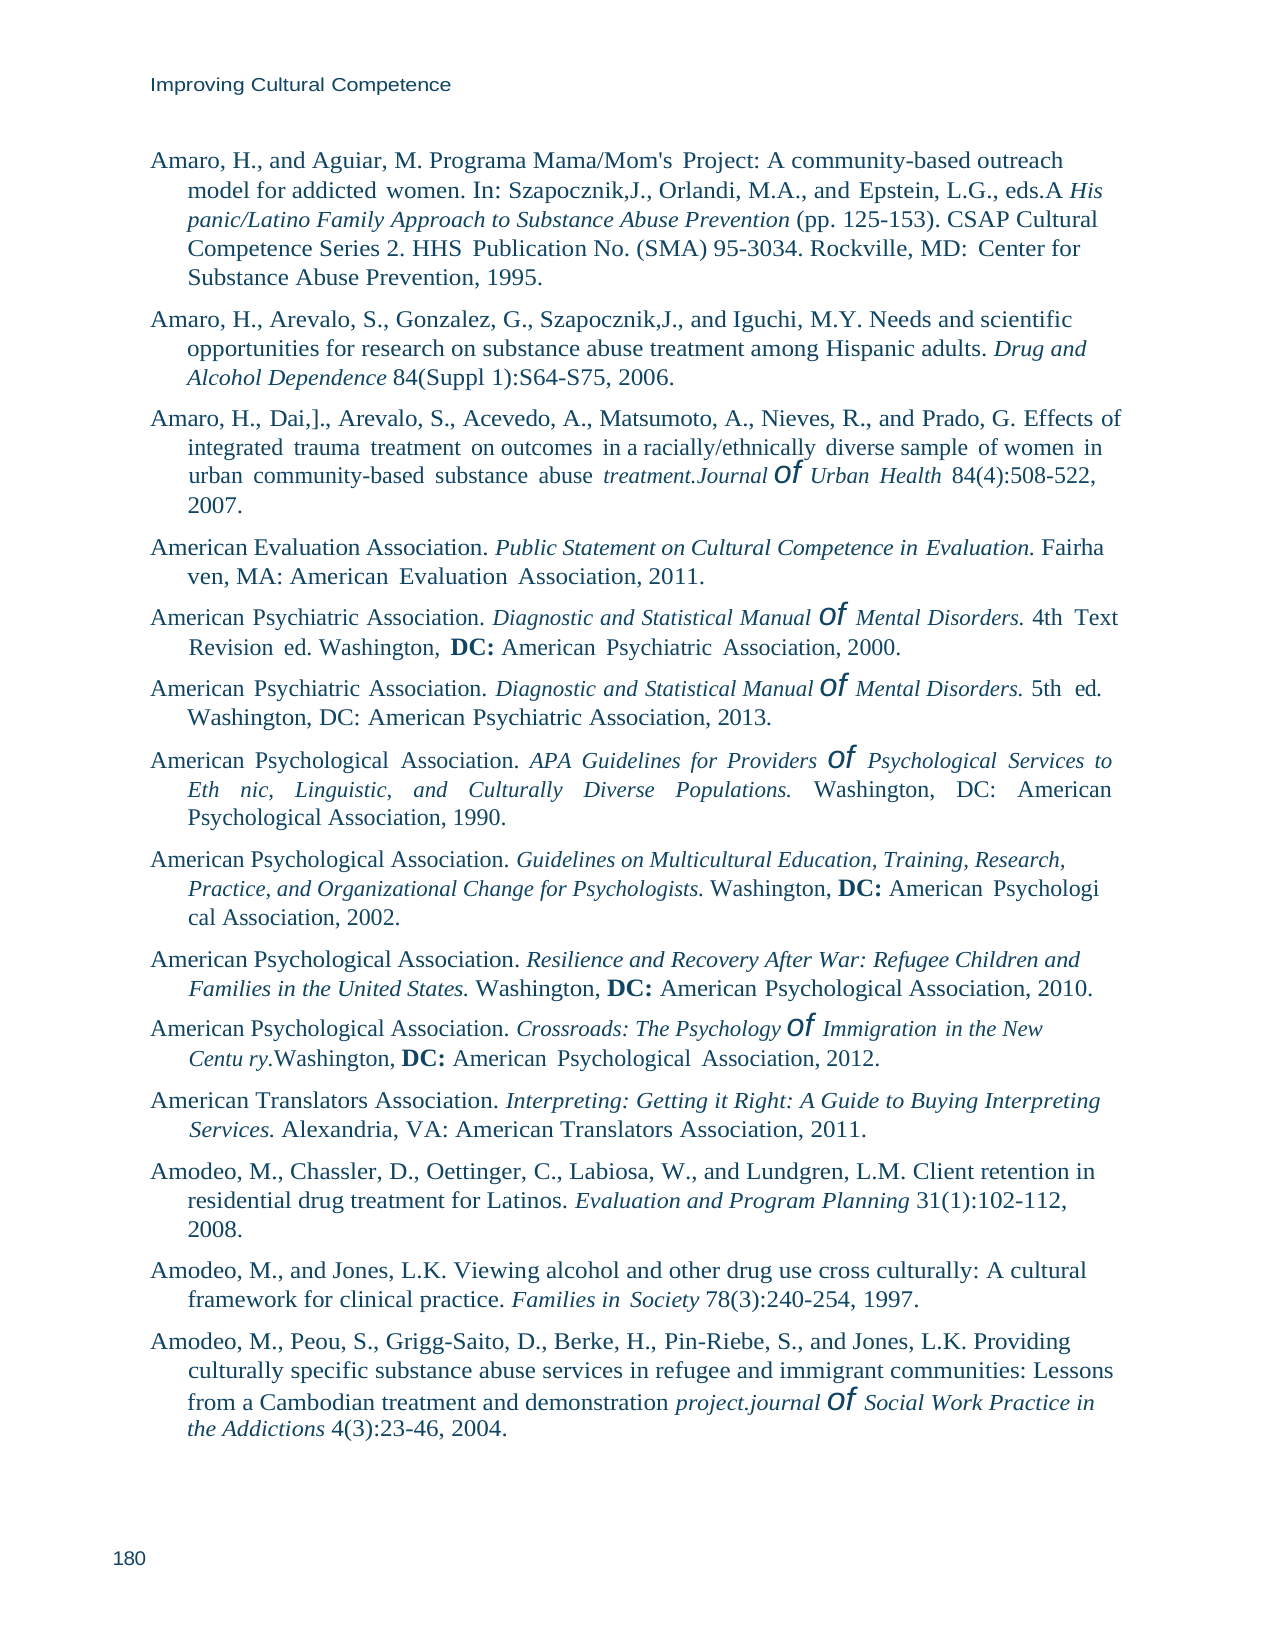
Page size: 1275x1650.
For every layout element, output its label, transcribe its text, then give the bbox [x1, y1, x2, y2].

text Amodeo, M., and Jones, L.K. Viewing alcohol and other drug use cross culturally: A cultural framework for clinical practice. Families in Society 78(3):240-254, 1997. [150, 1256, 1112, 1313]
text Washington, DC: American Psychiatric Association, 2013. [187, 704, 1275, 731]
text 2007. [187, 491, 1275, 519]
text Amaro, H., Arevalo, S., Gonzalez, G., Szapocznik,J., and Iguchi, M.Y. Needs and scientific opportunities for research on substance abuse treatment among Hispanic adults. Drug and Alcohol Dependence 84(Suppl 1):S64-S75, 2006. [150, 304, 1112, 390]
text Amodeo, M., Chassler, D., Oettinger, C., Labiosa, W., and Lundgren, L.M. Client retention in residential drug treatment for Latinos. Evaluation and Program Planning 31(1):102-112, 2008. [150, 1157, 1112, 1242]
text American Evaluation Association. Public Statement on Cultural Competence in Evaluation. Fairha­ ven, MA: American Evaluation Association, 2011. [150, 533, 1123, 589]
text American Psychological Association. APA Guidelines for Providers of Psychological Services to Eth­ nic, Linguistic, and Culturally Diverse Populations. Washington, DC: American Psychological Association, 1990. [150, 738, 1112, 831]
text American Psychological Association. Crossroads: The Psychology of Immigration in the New Centu­ ry.Washington, DC: American Psychological Association, 2012. [150, 1007, 1112, 1072]
text American Translators Association. Interpreting: Getting it Right: A Guide to Buying Interpreting Services. Alexandria, VA: American Translators Association, 2011. [150, 1086, 1112, 1142]
text integrated trauma treatment on outcomes in a racially/ethnically diverse sample of women in urban community-based substance abuse treatment.Journal of Urban Health 84(4):508-522, [187, 437, 1112, 490]
text American Psychiatric Association. Diagnostic and Statistical Manual of Mental Disorders. 4th Text Revision ed. Washington, DC: American Psychiatric Association, 2000. [150, 596, 1118, 661]
text American Psychological Association. Resilience and Recovery After War: Refugee Children and Families in the United States. Washington, DC: American Psychological Association, 2010. [150, 945, 1112, 1001]
text Amaro, H., Dai,]., Arevalo, S., Acevedo, A., Matsumoto, A., Nieves, R., and Prado, G. Effects of [150, 403, 1275, 432]
text culturally specific substance abuse services in refugee and immigrant communities: Lessons from a Cambodian treatment and demonstration project.journal of Social Work Practice in the Addictions 4(3):23-46, 2004. [187, 1359, 1116, 1442]
text Amodeo, M., Peou, S., Grigg-Saito, D., Berke, H., Pin-Riebe, S., and Jones, L.K. Providing [150, 1327, 1275, 1354]
text American Psychological Association. Guidelines on Multicultural Education, Training, Research, Practice, and Organizational Change for Psychologists. Washington, DC: American Psychologi­ cal Association, 2002. [150, 845, 1112, 930]
text 180 [112, 1546, 1275, 1569]
text Amaro, H., and Aguiar, M. Programa Mama/Mom's Project: A community-based outreach model for addicted women. In: Szapocznik,J., Orlandi, M.A., and Epstein, L.G., eds.A His­ panic/Latino Family Approach to Substance Abuse Prevention (pp. 125-153). CSAP Cultural Competence Series 2. HHS Publication No. (SMA) 95-3034. Rockville, MD: Center for Substance Abuse Prevention, 1995. [150, 146, 1123, 291]
text Improving Cultural Competence [150, 73, 1275, 95]
text American Psychiatric Association. Diagnostic and Statistical Manual of Mental Disorders. 5th ed. [150, 667, 1275, 704]
